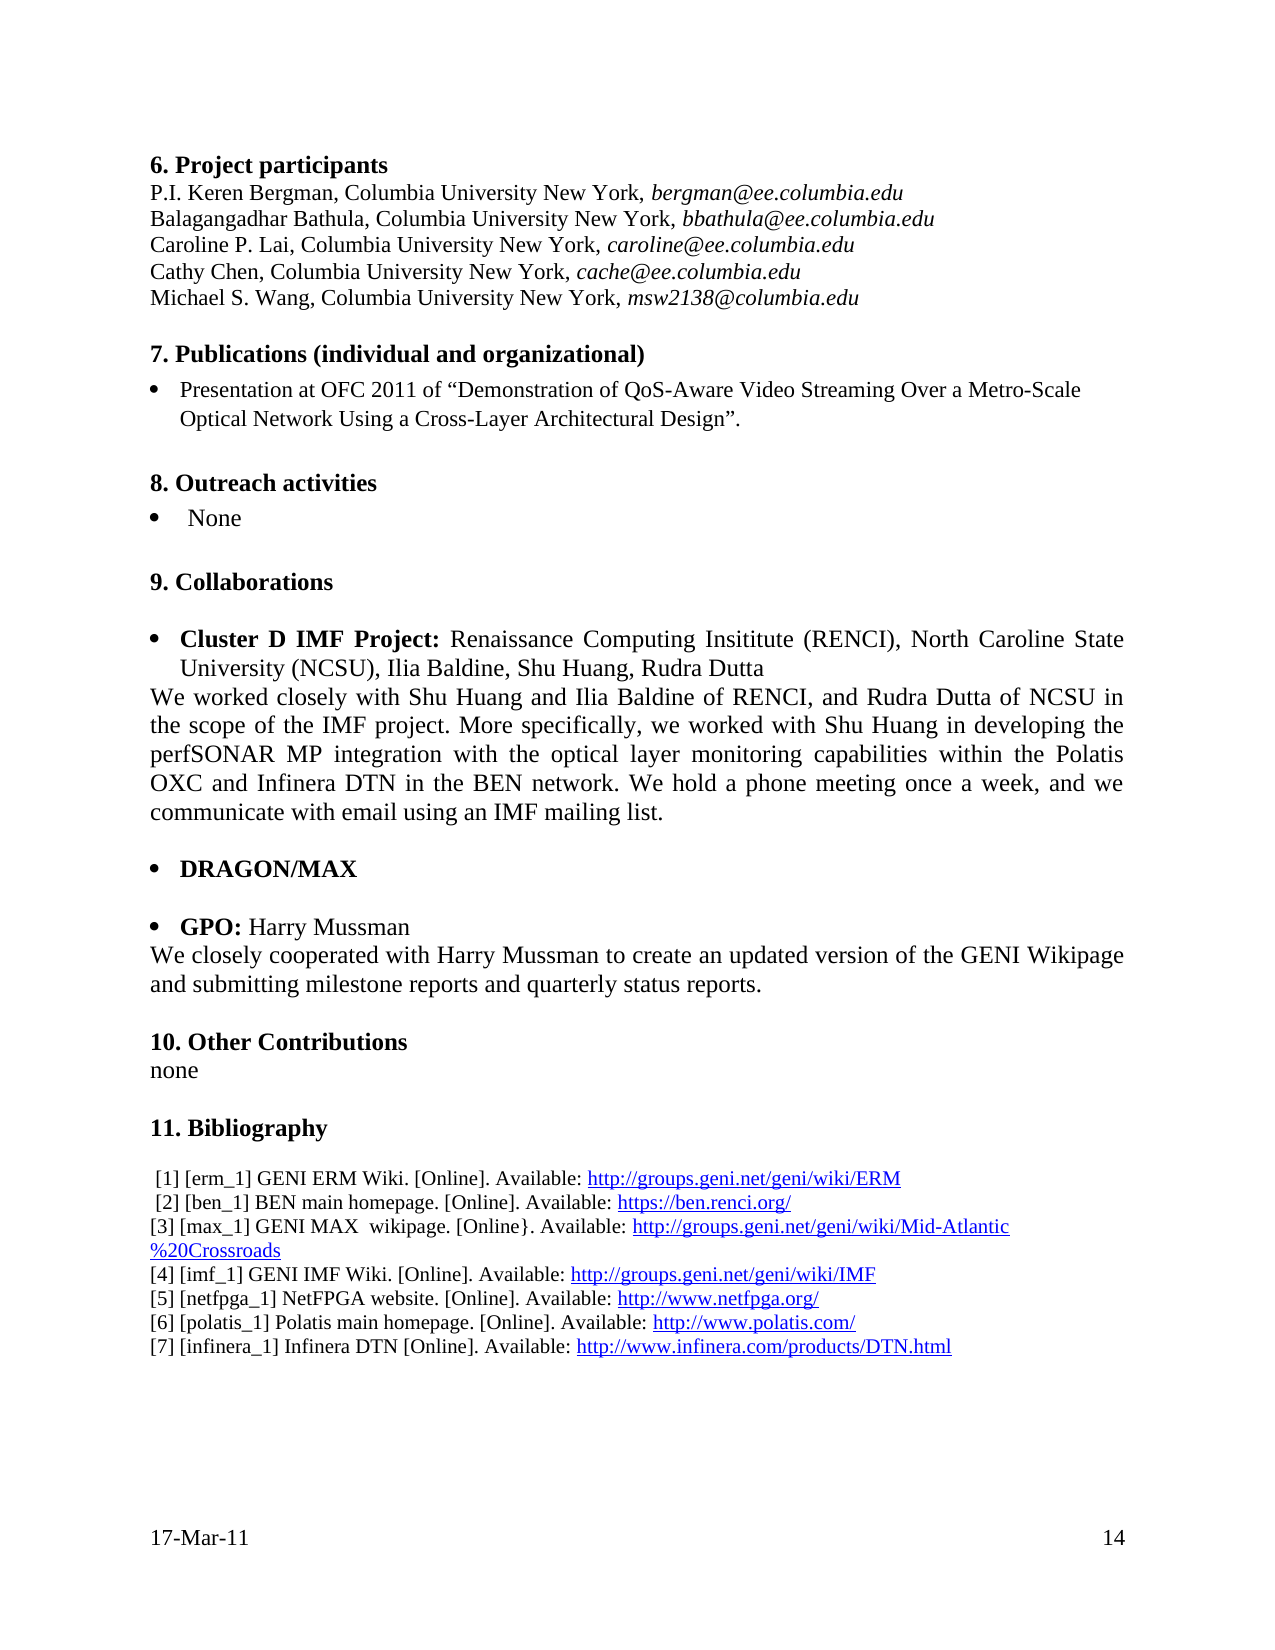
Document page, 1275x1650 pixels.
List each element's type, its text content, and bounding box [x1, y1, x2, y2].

text Balagangadhar Bathula, Columbia University New York, bbathula@ee.columbia.edu [150, 205, 1125, 231]
text 7. Publications (individual and organizational) [150, 311, 1125, 368]
text We worked closely with Shu Huang and Ilia Baldine of RENCI, and Rudra Dutta of NCSU in the scope of the IMF project. More specifically, we worked with Shu Huang in developing the perfSONAR MP integration with the optical layer monitoring capabilities within the Polatis OXC and Infinera DTN in the BEN network. We hold a phone meeting once a week, and we communicate with email using an IMF mailing list. [150, 682, 1125, 826]
text [3] [max_1] GENI MAX wikipage. [Online}. Available: http://groups.geni.net/geni/wiki/Mid-Atlantic%20Crossroads [150, 1214, 1125, 1262]
text P.I. Keren Bergman, , bergman@ee.columbia.edu [150, 179, 1125, 205]
text [5] [netfpga_1] NetFPGA website. [Online]. Available: http://www.netfpga.org/ [150, 1286, 1125, 1310]
text 9. Collaborations [150, 538, 1125, 596]
text [6] [polatis_1] Polatis main homepage. [Online]. Available: http://www.polatis.com/ [150, 1310, 1125, 1334]
text We closely cooperated with Harry Mussman to create an updated version of the Wikipage and submitting milestone reports and quarterly status reports. [150, 941, 1125, 998]
list Cluster D IMF Project: Renaissance Computing Insititute (RENCI), North Caroline State University (NCSU), Ilia Baldine, Shu Huang, Rudra Dutta [150, 624, 1125, 682]
list Presentation at OFC 2011 of “Demonstration of QoS-Aware Video Streaming Over a Metro-Scale Optical Network Using a Cross-Layer Architectural Design”. [150, 374, 1125, 433]
list DRAGON/MAX [150, 854, 1125, 883]
list [2] [ben_1] BEN main homepage. [Online]. Available: https://ben.renci.org/ [150, 1190, 1125, 1214]
list None [150, 503, 1125, 532]
text Cathy Chen, Columbia University New York, cache@ee.columbia.edu [150, 258, 1125, 284]
text [4] [imf_1] GENI IMF Wiki. [Online]. Available: http://groups.geni.net/geni/wiki/IMF [150, 1262, 1125, 1286]
list GPO: Harry Mussman [150, 912, 1125, 941]
text 6. Project participants [150, 150, 1125, 179]
text 8. Outreach activities [150, 468, 1125, 496]
text [7] [infinera_1] Infinera DTN [Online]. Available: http://www.infinera.com/products/DTN.html [150, 1334, 1125, 1358]
text Caroline P. Lai, Columbia University New York, caroline@ee.columbia.edu [150, 231, 1125, 258]
text [1] [erm_1] GENI ERM Wiki. [Online]. Available: http://groups.geni.net/geni/wiki/ERM [150, 1166, 1125, 1190]
text 10. Other Contributions [150, 1027, 1125, 1056]
text none [150, 1056, 1125, 1084]
text Michael S. Wang, Columbia University New York, msw2138@columbia.edu [150, 284, 1125, 311]
text 11. Bibliography [150, 1113, 1125, 1142]
